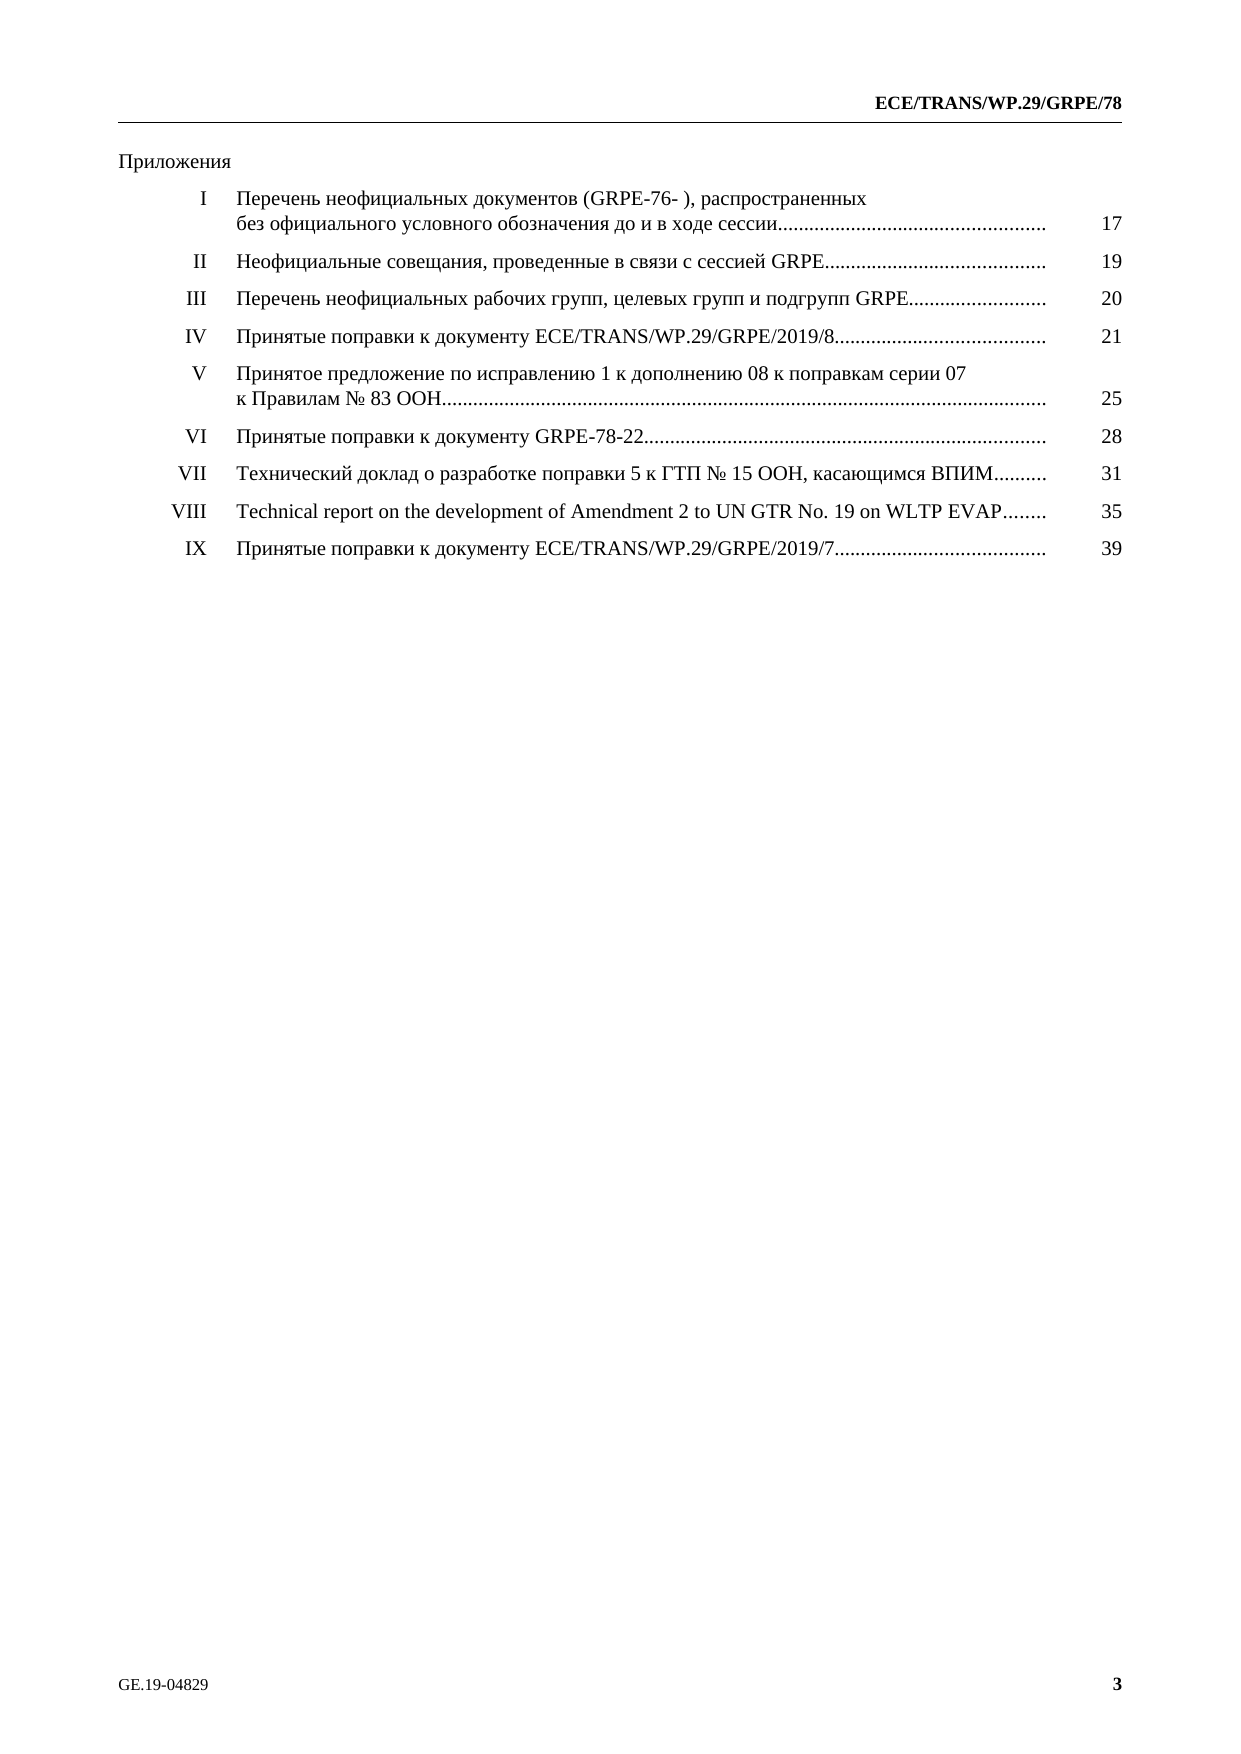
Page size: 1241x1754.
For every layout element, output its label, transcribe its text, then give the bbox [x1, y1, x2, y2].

text VIII Technical report on the development of Amendment 2 to UN GTR No. 19 on WLTP EVAP 35 [118, 498, 1122, 523]
text VI Принятые поправки к документу GRPE-78-22 28 [118, 423, 1122, 448]
text III Перечень неофициальных рабочих групп, целевых групп и подгрупп GRPE 20 [118, 285, 1122, 310]
text IV Принятые поправки к документу ECE/TRANS/WP.29/GRPE/2019/8 21 [118, 323, 1122, 348]
text VII Технический доклад о разработке поправки 5 к ГТП № 15 ООН, касающимся ВПИМ 31 [118, 460, 1122, 485]
text II Неофициальные совещания, проведенные в связи с сессией GRPE 19 [118, 248, 1122, 273]
text IX Принятые поправки к документу ECE/TRANS/WP.29/GRPE/2019/7 39 [118, 535, 1122, 560]
text I Перечень неофициальных документов (GRPE-76- ), распространенных без официального условного обозначения до и в ходе сессии 17 [118, 185, 1122, 235]
text V Принятое предложение по исправлению 1 к дополнению 08 к поправкам серии 07 к Правилам № 83 ООН 25 [118, 360, 1122, 410]
text Приложения [118, 148, 1122, 173]
